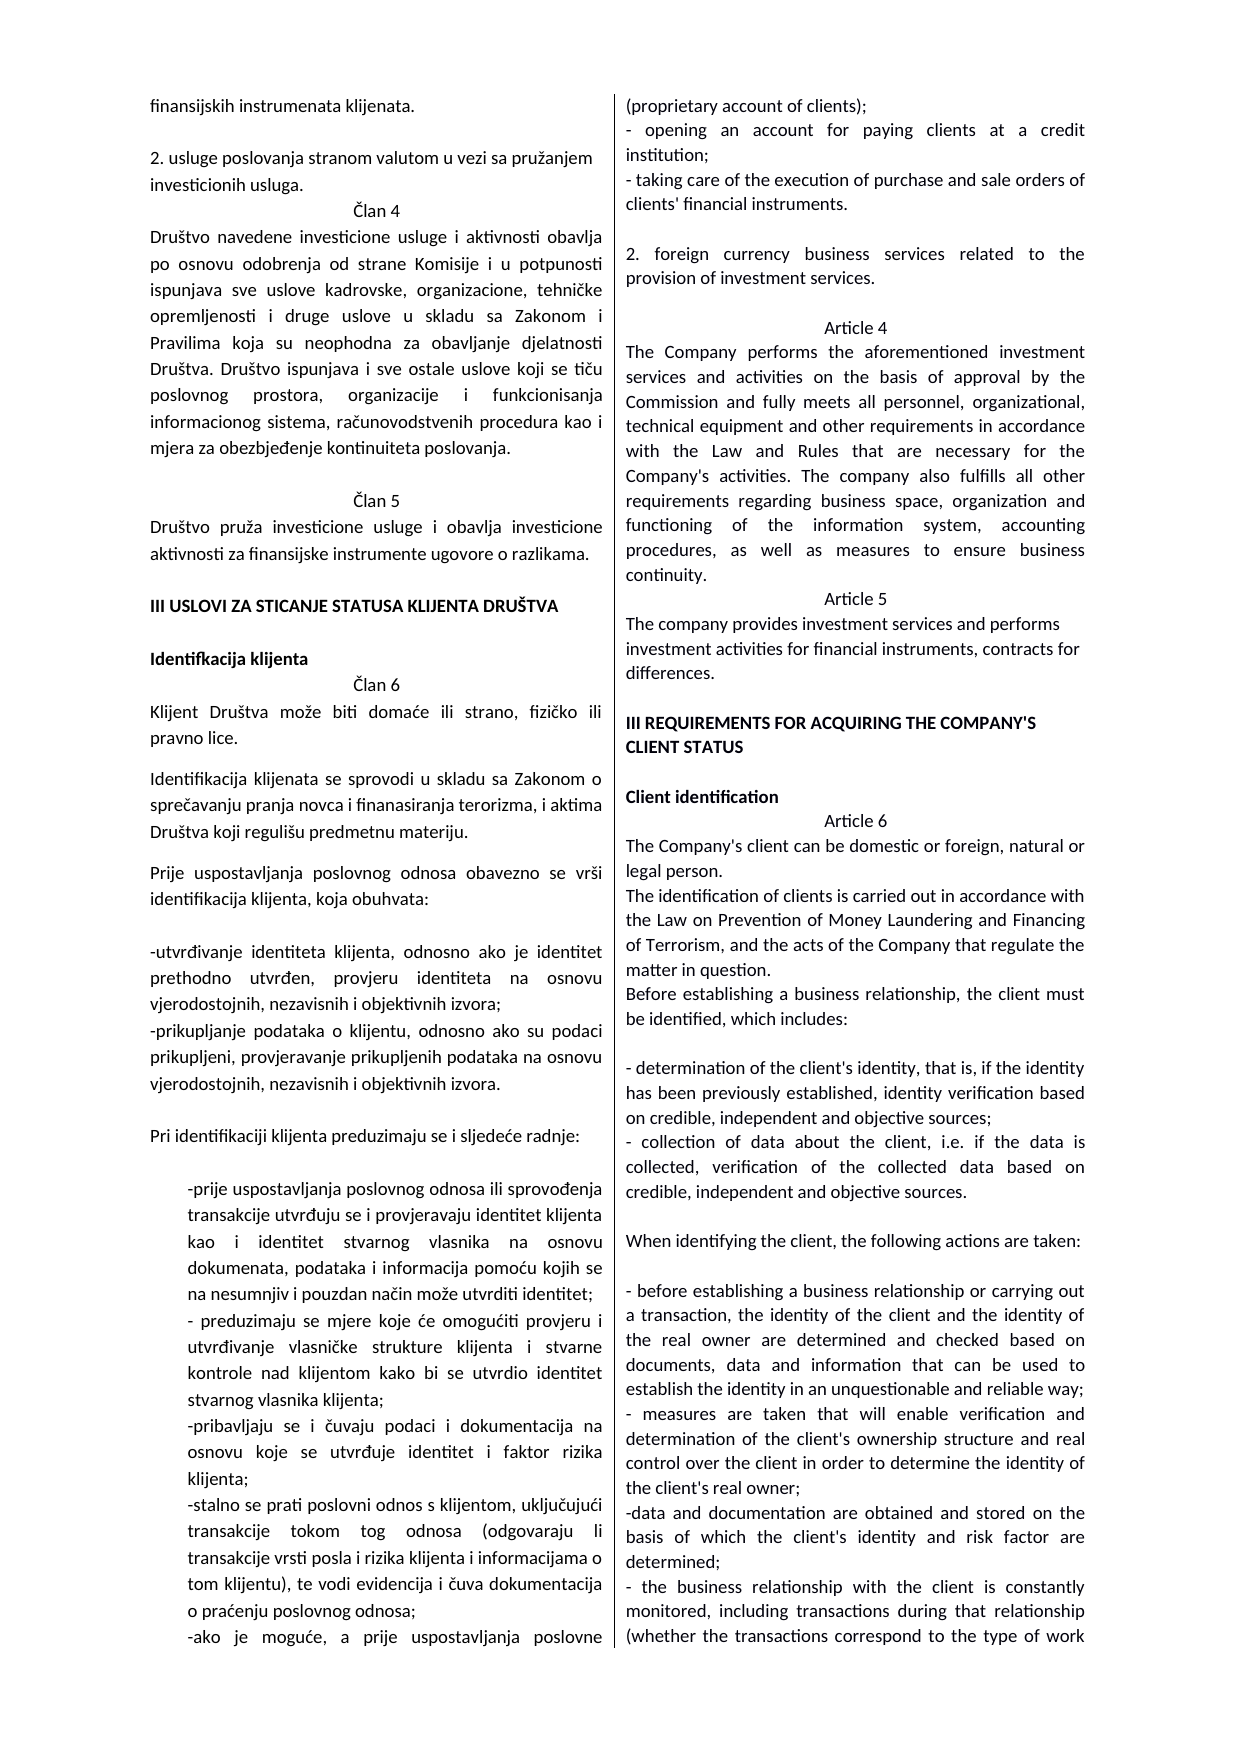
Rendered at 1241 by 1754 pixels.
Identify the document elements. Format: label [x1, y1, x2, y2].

table_header [134, 94, 614, 1648]
table_header [615, 94, 1097, 1648]
